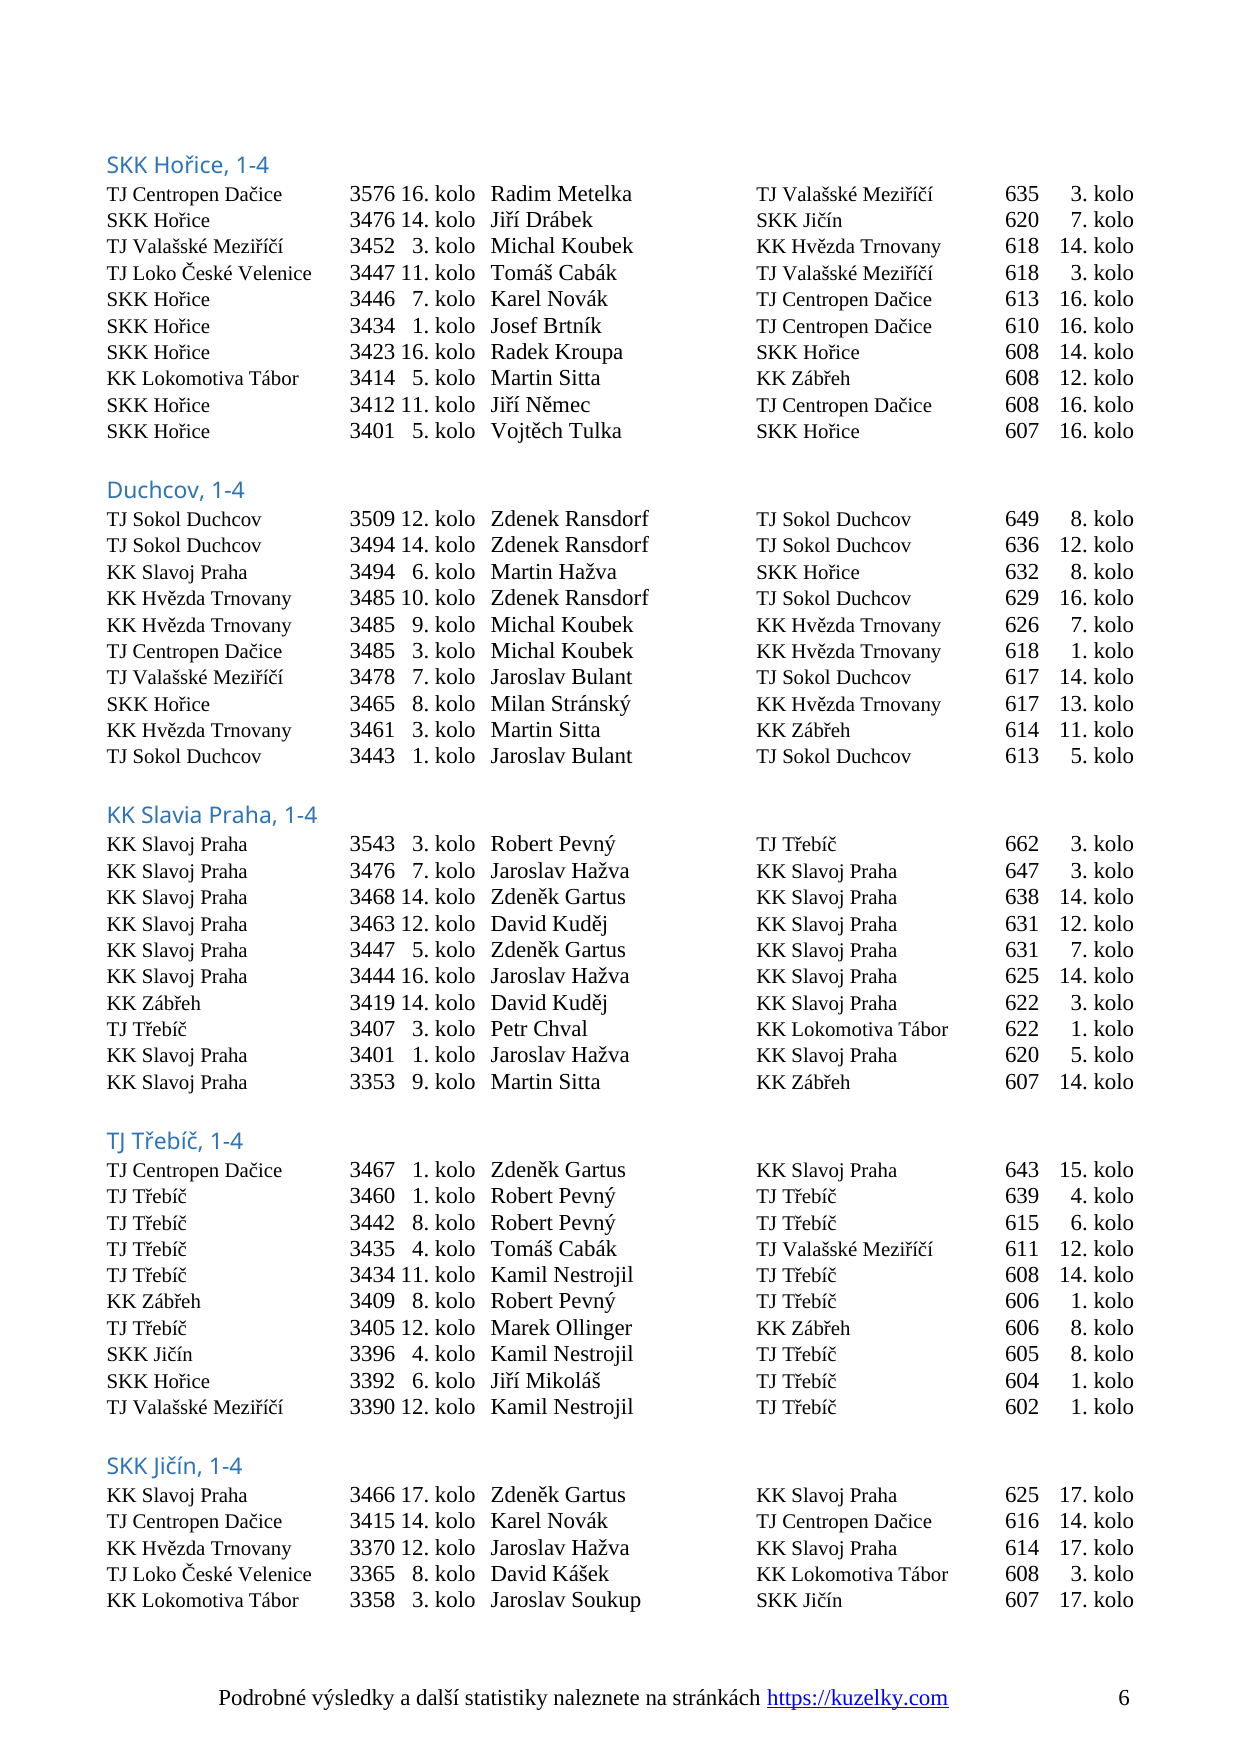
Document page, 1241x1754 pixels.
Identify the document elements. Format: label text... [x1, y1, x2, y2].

text TJ Sokol Duchcov 3494 14. kolo Zdenek Ransdorf TJ Sokol Duchcov 636 12. kolo [106, 532, 1134, 558]
text TJ Třebíč 3434 11. kolo Kamil Nestrojil TJ Třebíč 608 14. kolo [106, 1261, 1134, 1288]
text KK Slavoj Praha 3463 12. kolo David Kuděj KK Slavoj Praha 631 12. kolo [106, 909, 1134, 936]
text KK Lokomotiva Tábor 3414 5. kolo Martin Sitta KK Zábřeh 608 12. kolo [106, 364, 1134, 391]
subtitle KK Slavia Praha, 1-4 [106, 799, 1134, 831]
text KK Zábřeh 3419 14. kolo David Kuděj KK Slavoj Praha 622 3. kolo [106, 989, 1134, 1015]
text TJ Třebíč 3435 4. kolo Tomáš Cabák TJ Valašské Meziříčí 611 12. kolo [106, 1235, 1134, 1261]
text SKK Hořice 3423 16. kolo Radek Kroupa SKK Hořice 608 14. kolo [106, 338, 1134, 364]
text TJ Loko České Velenice 3365 8. kolo David Kášek KK Lokomotiva Tábor 608 3. kolo [106, 1560, 1134, 1587]
text KK Slavoj Praha 3447 5. kolo Zdeněk Gartus KK Slavoj Praha 631 7. kolo [106, 936, 1134, 962]
text KK Hvězda Trnovany 3461 3. kolo Martin Sitta KK Zábřeh 614 11. kolo [106, 716, 1134, 742]
text KK Slavoj Praha 3543 3. kolo Robert Pevný TJ Třebíč 662 3. kolo [106, 831, 1134, 857]
text TJ Třebíč 3442 8. kolo Robert Pevný TJ Třebíč 615 6. kolo [106, 1208, 1134, 1235]
text KK Hvězda Trnovany 3485 10. kolo Zdenek Ransdorf TJ Sokol Duchcov 629 16. kolo [106, 584, 1134, 611]
text SKK Hořice 3465 8. kolo Milan Stránský KK Hvězda Trnovany 617 13. kolo [106, 690, 1134, 716]
text KK Slavoj Praha 3353 9. kolo Martin Sitta KK Zábřeh 607 14. kolo [106, 1068, 1134, 1094]
text TJ Centropen Dačice 3467 1. kolo Zdeněk Gartus KK Slavoj Praha 643 15. kolo [106, 1156, 1134, 1182]
text SKK Hořice 3392 6. kolo Jiří Mikoláš TJ Třebíč 604 1. kolo [106, 1367, 1134, 1393]
subtitle Duchcov, 1-4 [106, 474, 1134, 505]
text TJ Sokol Duchcov 3509 12. kolo Zdenek Ransdorf TJ Sokol Duchcov 649 8. kolo [106, 505, 1134, 532]
text SKK Hořice 3434 1. kolo Josef Brtník TJ Centropen Dačice 610 16. kolo [106, 312, 1134, 338]
text TJ Valašské Meziříčí 3390 12. kolo Kamil Nestrojil TJ Třebíč 602 1. kolo [106, 1393, 1134, 1419]
text SKK Hořice 3412 11. kolo Jiří Němec TJ Centropen Dačice 608 16. kolo [106, 391, 1134, 417]
text TJ Třebíč 3405 12. kolo Marek Ollinger KK Zábřeh 606 8. kolo [106, 1314, 1134, 1340]
text KK Zábřeh 3409 8. kolo Robert Pevný TJ Třebíč 606 1. kolo [106, 1288, 1134, 1314]
text KK Lokomotiva Tábor 3358 3. kolo Jaroslav Soukup SKK Jičín 607 17. kolo [106, 1587, 1134, 1613]
text TJ Valašské Meziříčí 3478 7. kolo Jaroslav Bulant TJ Sokol Duchcov 617 14. kolo [106, 663, 1134, 690]
text TJ Valašské Meziříčí 3452 3. kolo Michal Koubek KK Hvězda Trnovany 618 14. kolo [106, 233, 1134, 259]
text TJ Centropen Dačice 3415 14. kolo Karel Novák TJ Centropen Dačice 616 14. kolo [106, 1507, 1134, 1534]
text KK Slavoj Praha 3466 17. kolo Zdeněk Gartus KK Slavoj Praha 625 17. kolo [106, 1481, 1134, 1507]
text SKK Jičín 3396 4. kolo Kamil Nestrojil TJ Třebíč 605 8. kolo [106, 1340, 1134, 1367]
text TJ Třebíč 3407 3. kolo Petr Chval KK Lokomotiva Tábor 622 1. kolo [106, 1015, 1134, 1041]
text KK Hvězda Trnovany 3485 9. kolo Michal Koubek KK Hvězda Trnovany 626 7. kolo [106, 611, 1134, 637]
text KK Slavoj Praha 3476 7. kolo Jaroslav Hažva KK Slavoj Praha 647 3. kolo [106, 857, 1134, 883]
text KK Slavoj Praha 3401 1. kolo Jaroslav Hažva KK Slavoj Praha 620 5. kolo [106, 1041, 1134, 1068]
text TJ Centropen Dačice 3576 16. kolo Radim Metelka TJ Valašské Meziříčí 635 3. kolo [106, 180, 1134, 206]
subtitle SKK Hořice, 1-4 [106, 149, 1134, 180]
text KK Slavoj Praha 3468 14. kolo Zdeněk Gartus KK Slavoj Praha 638 14. kolo [106, 883, 1134, 909]
subtitle SKK Jičín, 1-4 [106, 1450, 1134, 1481]
text KK Slavoj Praha 3494 6. kolo Martin Hažva SKK Hořice 632 8. kolo [106, 558, 1134, 584]
text TJ Centropen Dačice 3485 3. kolo Michal Koubek KK Hvězda Trnovany 618 1. kolo [106, 637, 1134, 663]
text KK Slavoj Praha 3444 16. kolo Jaroslav Hažva KK Slavoj Praha 625 14. kolo [106, 962, 1134, 989]
text SKK Hořice 3446 7. kolo Karel Novák TJ Centropen Dačice 613 16. kolo [106, 285, 1134, 312]
text SKK Hořice 3476 14. kolo Jiří Drábek SKK Jičín 620 7. kolo [106, 206, 1134, 233]
text SKK Hořice 3401 5. kolo Vojtěch Tulka SKK Hořice 607 16. kolo [106, 417, 1134, 443]
text TJ Třebíč 3460 1. kolo Robert Pevný TJ Třebíč 639 4. kolo [106, 1182, 1134, 1208]
text TJ Loko České Velenice 3447 11. kolo Tomáš Cabák TJ Valašské Meziříčí 618 3. kolo [106, 259, 1134, 285]
subtitle TJ Třebíč, 1-4 [106, 1124, 1134, 1156]
text KK Hvězda Trnovany 3370 12. kolo Jaroslav Hažva KK Slavoj Praha 614 17. kolo [106, 1534, 1134, 1560]
text TJ Sokol Duchcov 3443 1. kolo Jaroslav Bulant TJ Sokol Duchcov 613 5. kolo [106, 742, 1134, 769]
